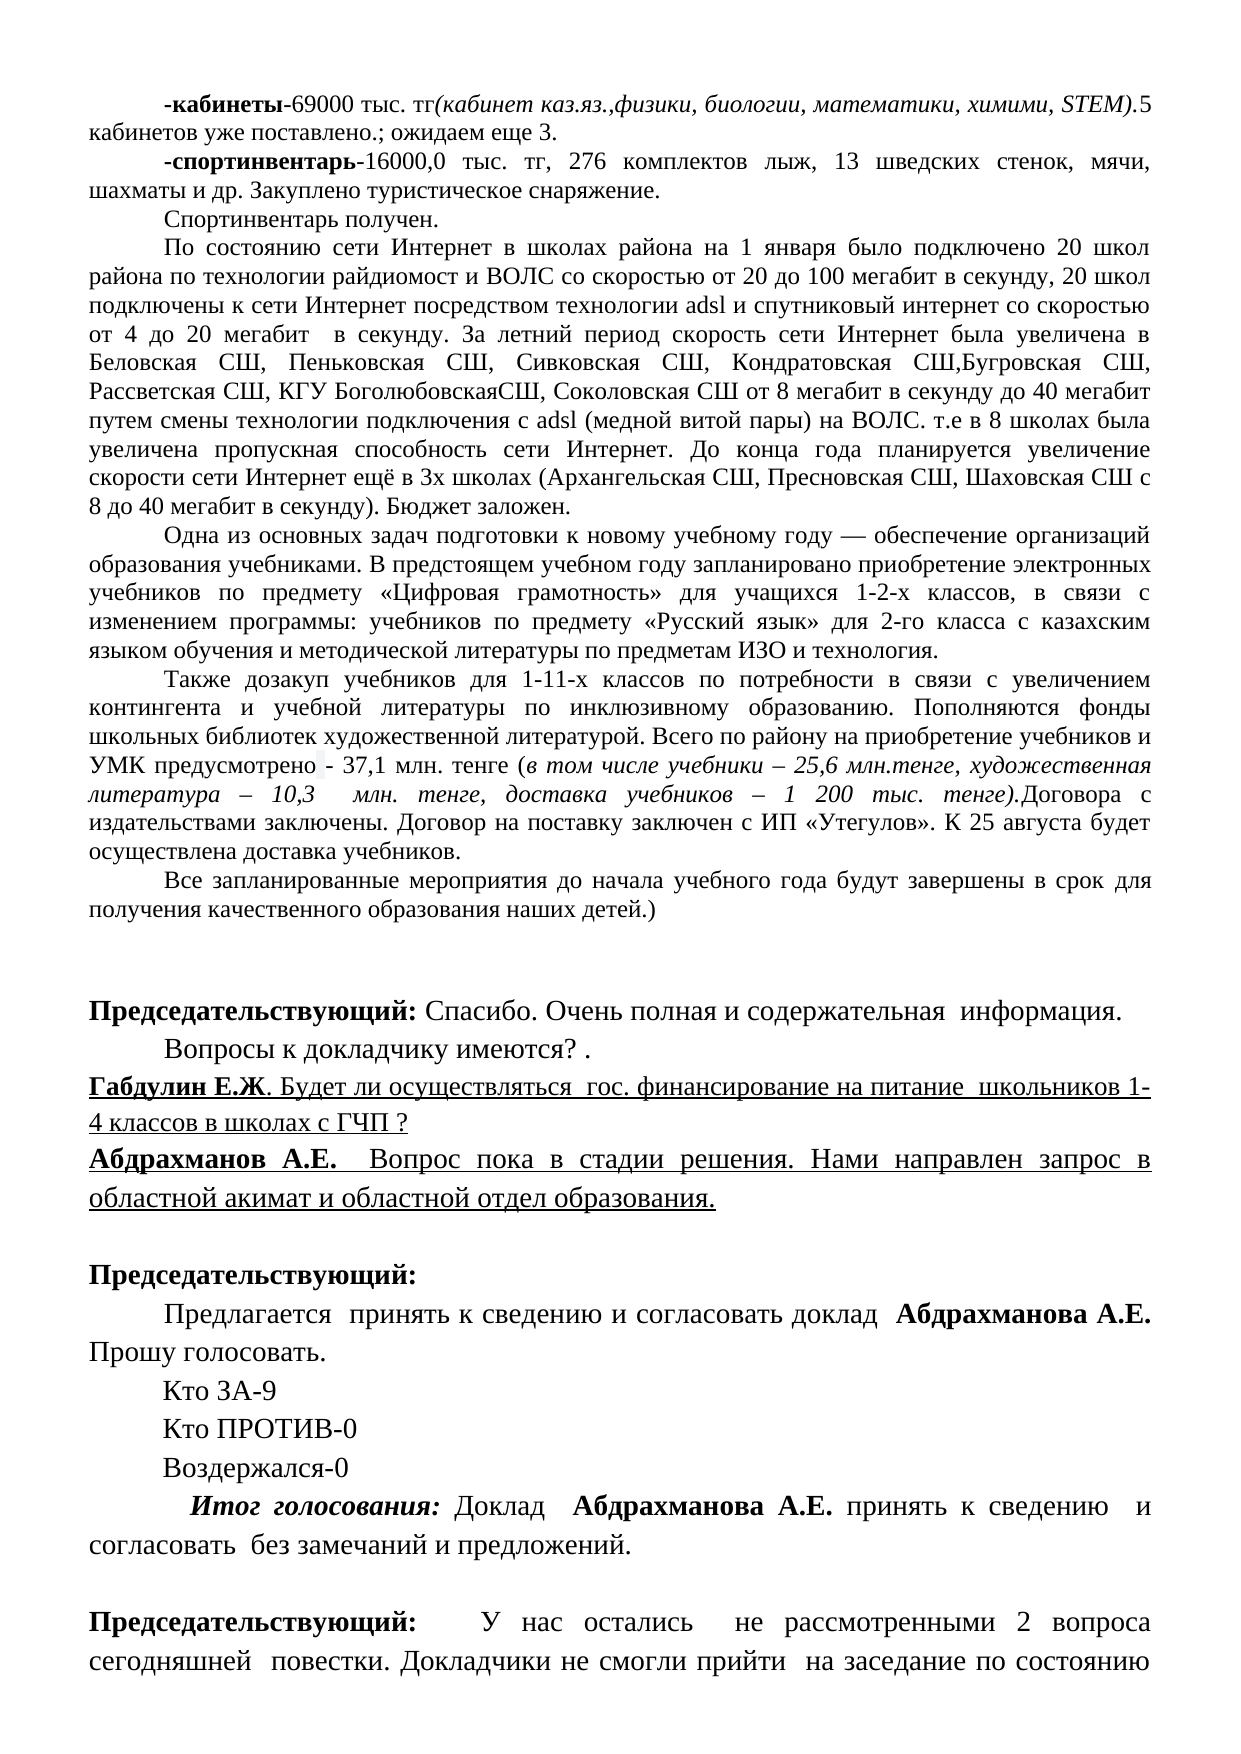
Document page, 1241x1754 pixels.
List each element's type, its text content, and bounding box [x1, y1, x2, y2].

text Абдрахманов А.Е. Вопрос пока в стадии решения. Нами направлен запрос в областной акимат и областной отдел образования. [89, 1142, 1152, 1171]
text Габдулин Е.Ж. Будет ли осуществляться гос. финансирование на питание школьников 1-4 классов в школах с ГЧП ? [89, 1070, 1152, 1137]
text Председательствующий: [89, 1257, 1152, 1291]
text По состоянию сети Интернет в школах района на 1 января было подключено 20 школ района по технологии райдиомост и ВОЛС со скоростью от 20 до 100 мегабит в секунду, 20 школ подключены к сети Интернет посредством технологии adsl и спутниковый интернет со скоростью от 4 до 20 мегабит в секунду. За летний период скорость сети Интернет была увеличена в Беловская СШ, Пеньковская СШ, Сивковская СШ, Кондратовская СШ,Бугровская СШ, Рассветская СШ, КГУ БоголюбовскаяСШ, Соколовская СШ от 8 мегабит в секунду до 40 мегабит путем смены технологии подключения с adsl (медной витой пары) на ВОЛС. т.е в 8 школах была увеличена пропускная способность сети Интернет. До конца года планируется увеличение скорости сети Интернет ещё в 3х школах (Архангельская СШ, Пресновская СШ, Шаховская СШ с 8 до 40 мегабит в секунду). Бюджет заложен. [89, 232, 1152, 520]
text Итог голосования: Доклад Абдрахманова А.Е. принять к сведению и согласовать без замечаний и предложений. [89, 1488, 1152, 1561]
text Кто ПРОТИВ-0 [89, 1411, 1152, 1445]
text Абдрахманов А.Е. Вопрос пока в стадии решения. Нами направлен запрос в областной акимат и областной отдел образования. [89, 1172, 1152, 1214]
text Воздержался-0 [89, 1450, 1152, 1483]
text Вопросы к докладчику имеются? . [89, 1032, 1152, 1065]
text -кабинеты-69000 тыс. тг(кабинет каз.яз.,физики, биологии, математики, химими, STEM).5 кабинетов уже поставлено.; ожидаем еще 3. [89, 89, 1152, 146]
text Председательствующий: Спасибо. Очень полная и содержательная информация. [89, 993, 1152, 1027]
text Предлагается принять к сведению и согласовать доклад Абдрахманова А.Е. Прошу голосовать. [89, 1296, 1152, 1368]
text Все запланированные мероприятия до начала учебного года будут завершены в срок для получения качественного образования наших детей.) [89, 865, 1152, 922]
text Одна из основных задач подготовки к новому учебному году — обеспечение организаций образования учебниками. В предстоящем учебном году запланировано приобретение электронных учебников по предмету «Цифровая грамотность» для учащихся 1-2-х классов, в связи с изменением программы: учебников по предмету «Русский язык» для 2-го класса с казахским языком обучения и методической литературы по предметам ИЗО и технология. [89, 520, 1152, 664]
text Также дозакуп учебников для 1-11-х классов по потребности в связи с увеличением контингента и учебной литературы по инклюзивному образованию. Пополняются фонды школьных библиотек художественной литературой. Всего по району на приобретение учебников и УМК предусмотрено - 37,1 млн. тенге (в том числе учебники – 25,6 млн.тенге, художественная литература – 10,3 млн. тенге, доставка учебников – 1 200 тыс. тенге).Договора с издательствами заключены. Договор на поставку заключен с ИП «Утегулов». К 25 августа будет осуществлена доставка учебников. [89, 664, 1152, 865]
text Кто ЗА-9 [89, 1373, 1152, 1406]
text -спортинвентарь-16000,0 тыс. тг, 276 комплектов лыж, 13 шведских стенок, мячи, шахматы и др. Закуплено туристическое снаряжение. [89, 146, 1152, 204]
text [89, 1604, 1152, 1676]
text Спортинвентарь получен. [89, 204, 1152, 232]
